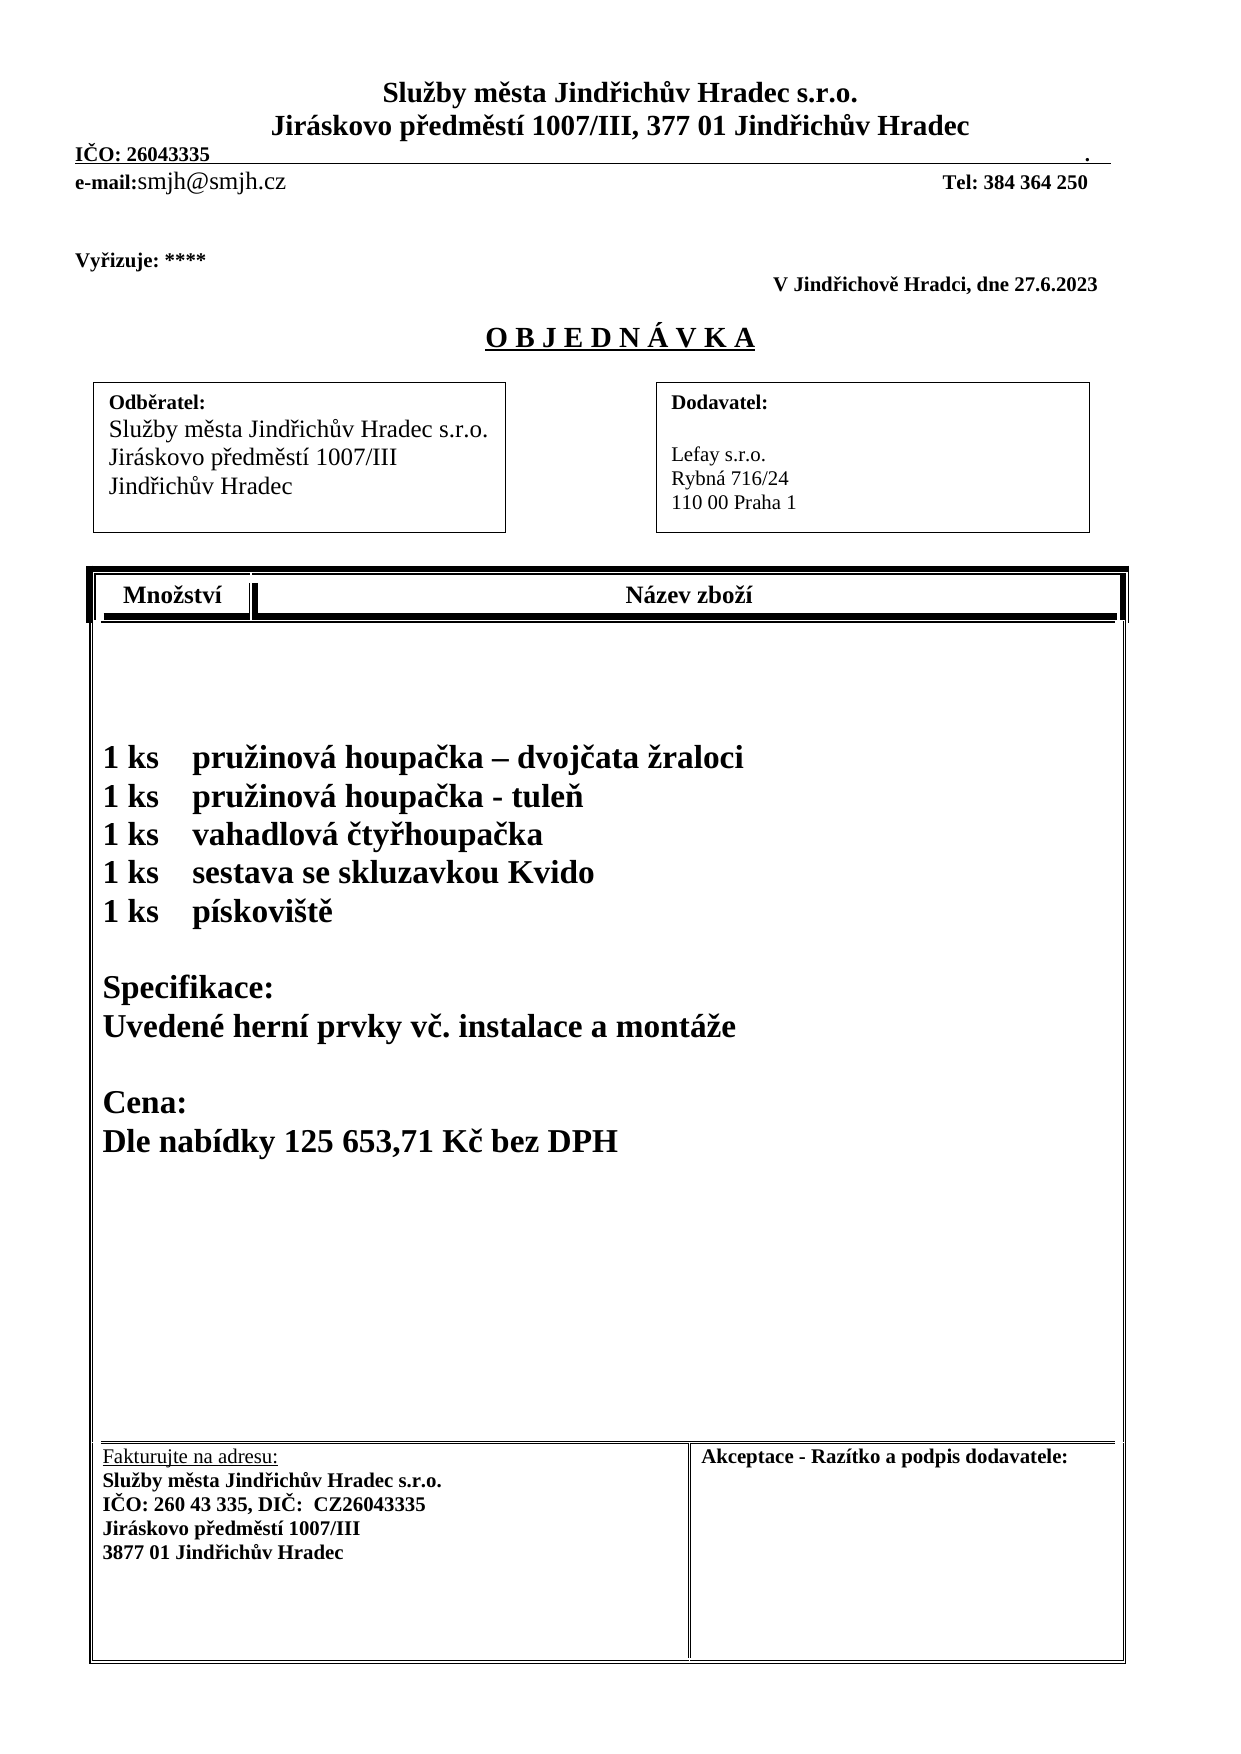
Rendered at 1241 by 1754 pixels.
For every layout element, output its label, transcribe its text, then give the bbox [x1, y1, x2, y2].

table_cell 1 ks pružinová houpačka – dvojčata žraloci 1 ks pružinová houpačka - tuleň 1 ks vahadlová čtyřhoupačka 1 ks sestava se skluzavkou Kvido 1 ks pískoviště Specifikace: Uvedené herní prvky vč. instalace a montáže Cena: Dle nabídky 125 653,71 Kč bez DPH [93, 613, 1124, 1441]
text V Jindřichově Hradci, dne 27.6.2023 [75, 272, 1165, 296]
table_header Název zboží [253, 575, 1120, 613]
text Vyřizuje: **** [75, 248, 1165, 272]
table_cell Akceptace - Razítko a podpis dodavatele: [690, 1441, 1123, 1660]
text Služby města Jindřichův Hradec s.r.o. [75, 75, 1165, 108]
text Jiráskovo předměstí 1007/III, 377 01 Jindřichův Hradec [75, 108, 1165, 142]
table_header Množství [93, 572, 253, 613]
text O B J E D N Á V K A [75, 320, 1165, 353]
text e-mail:smjh@smjh.cz Tel: 384 364 250 [75, 166, 1165, 195]
table_cell Fakturujte na adresu: Služby města Jindřichův Hradec s.r.o. IČO: 260 43 335, DIČ: CZ26043335 Jiráskovo předměstí 1007/III 3877 01 Jindřichův Hradec [93, 1441, 690, 1660]
text IČO: 26043335 . [75, 142, 1165, 166]
